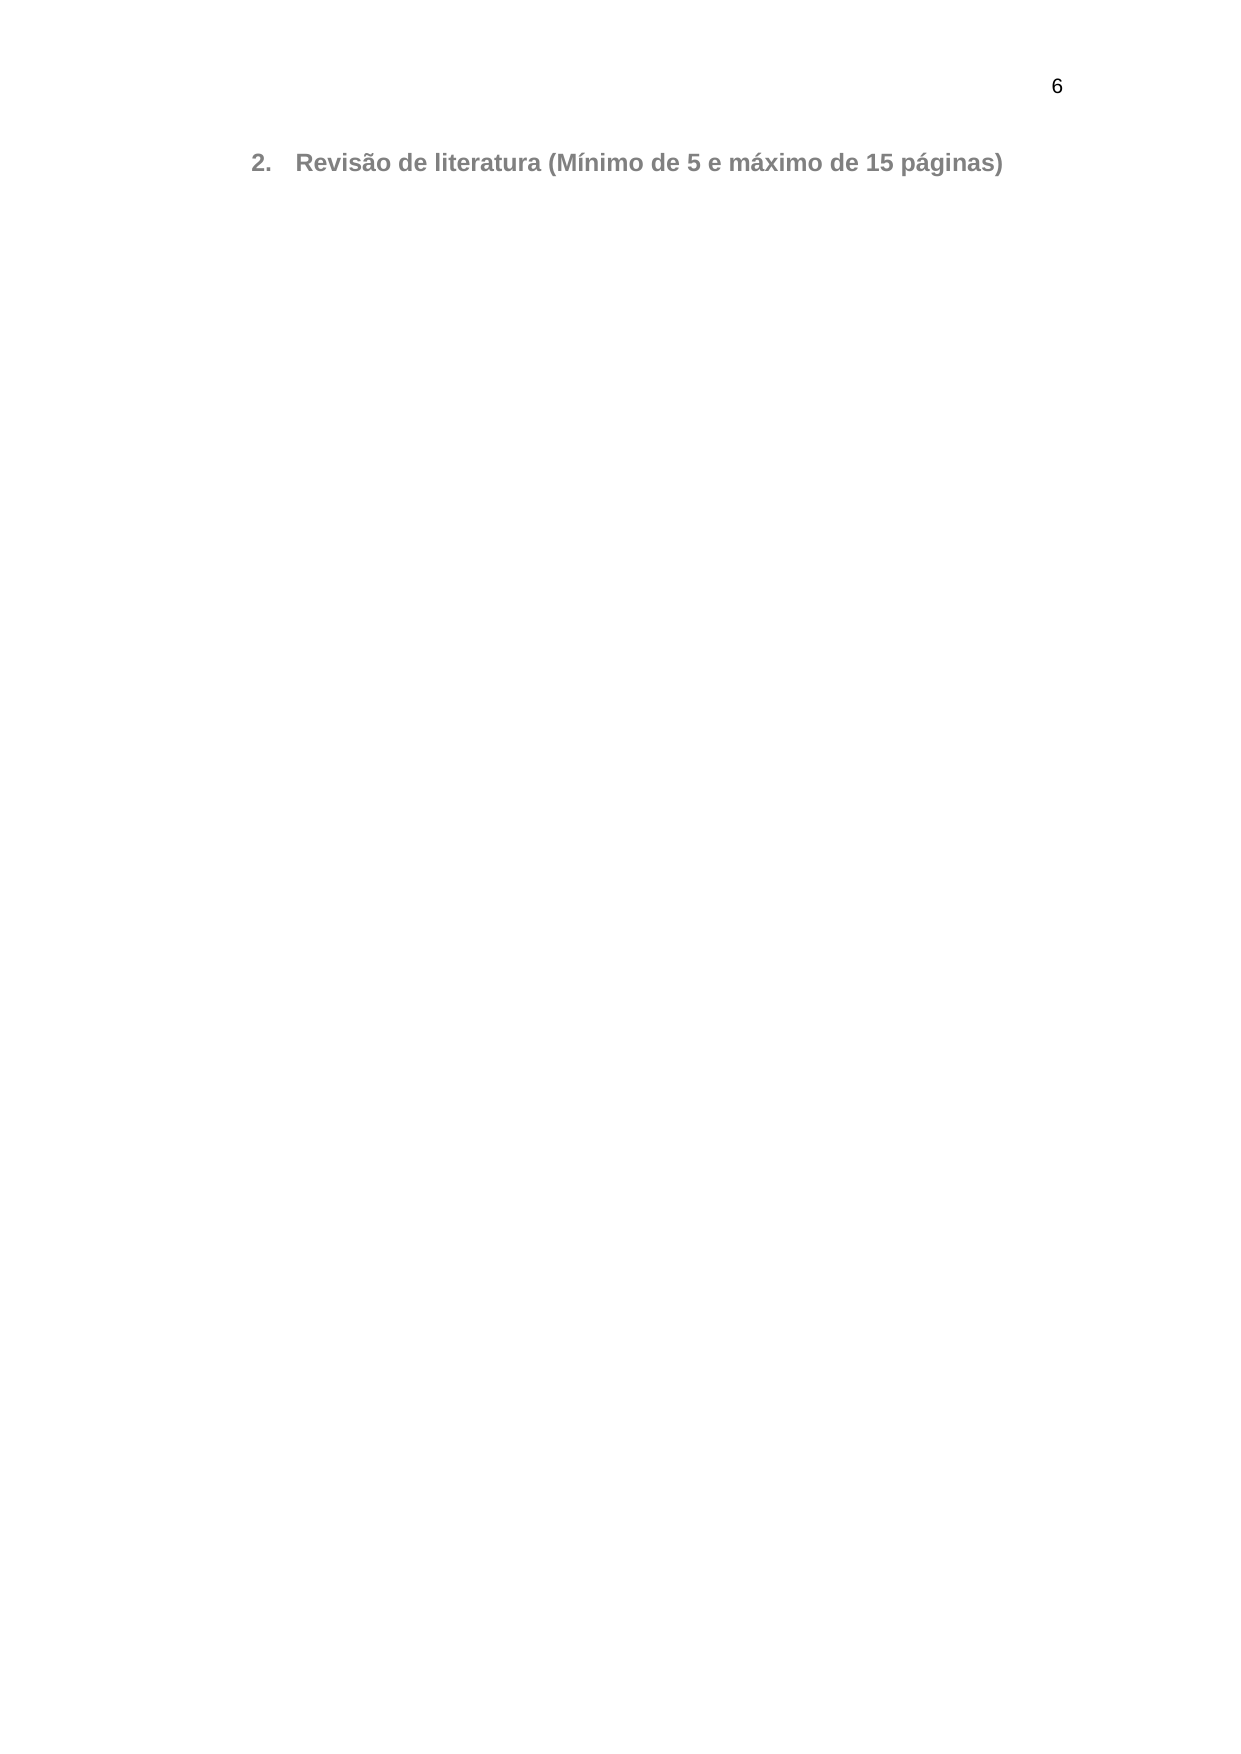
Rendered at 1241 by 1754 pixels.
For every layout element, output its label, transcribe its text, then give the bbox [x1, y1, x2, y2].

text 2. Revisão de literatura (Mínimo de 5 e máximo de 15 páginas) [251, 148, 1063, 176]
